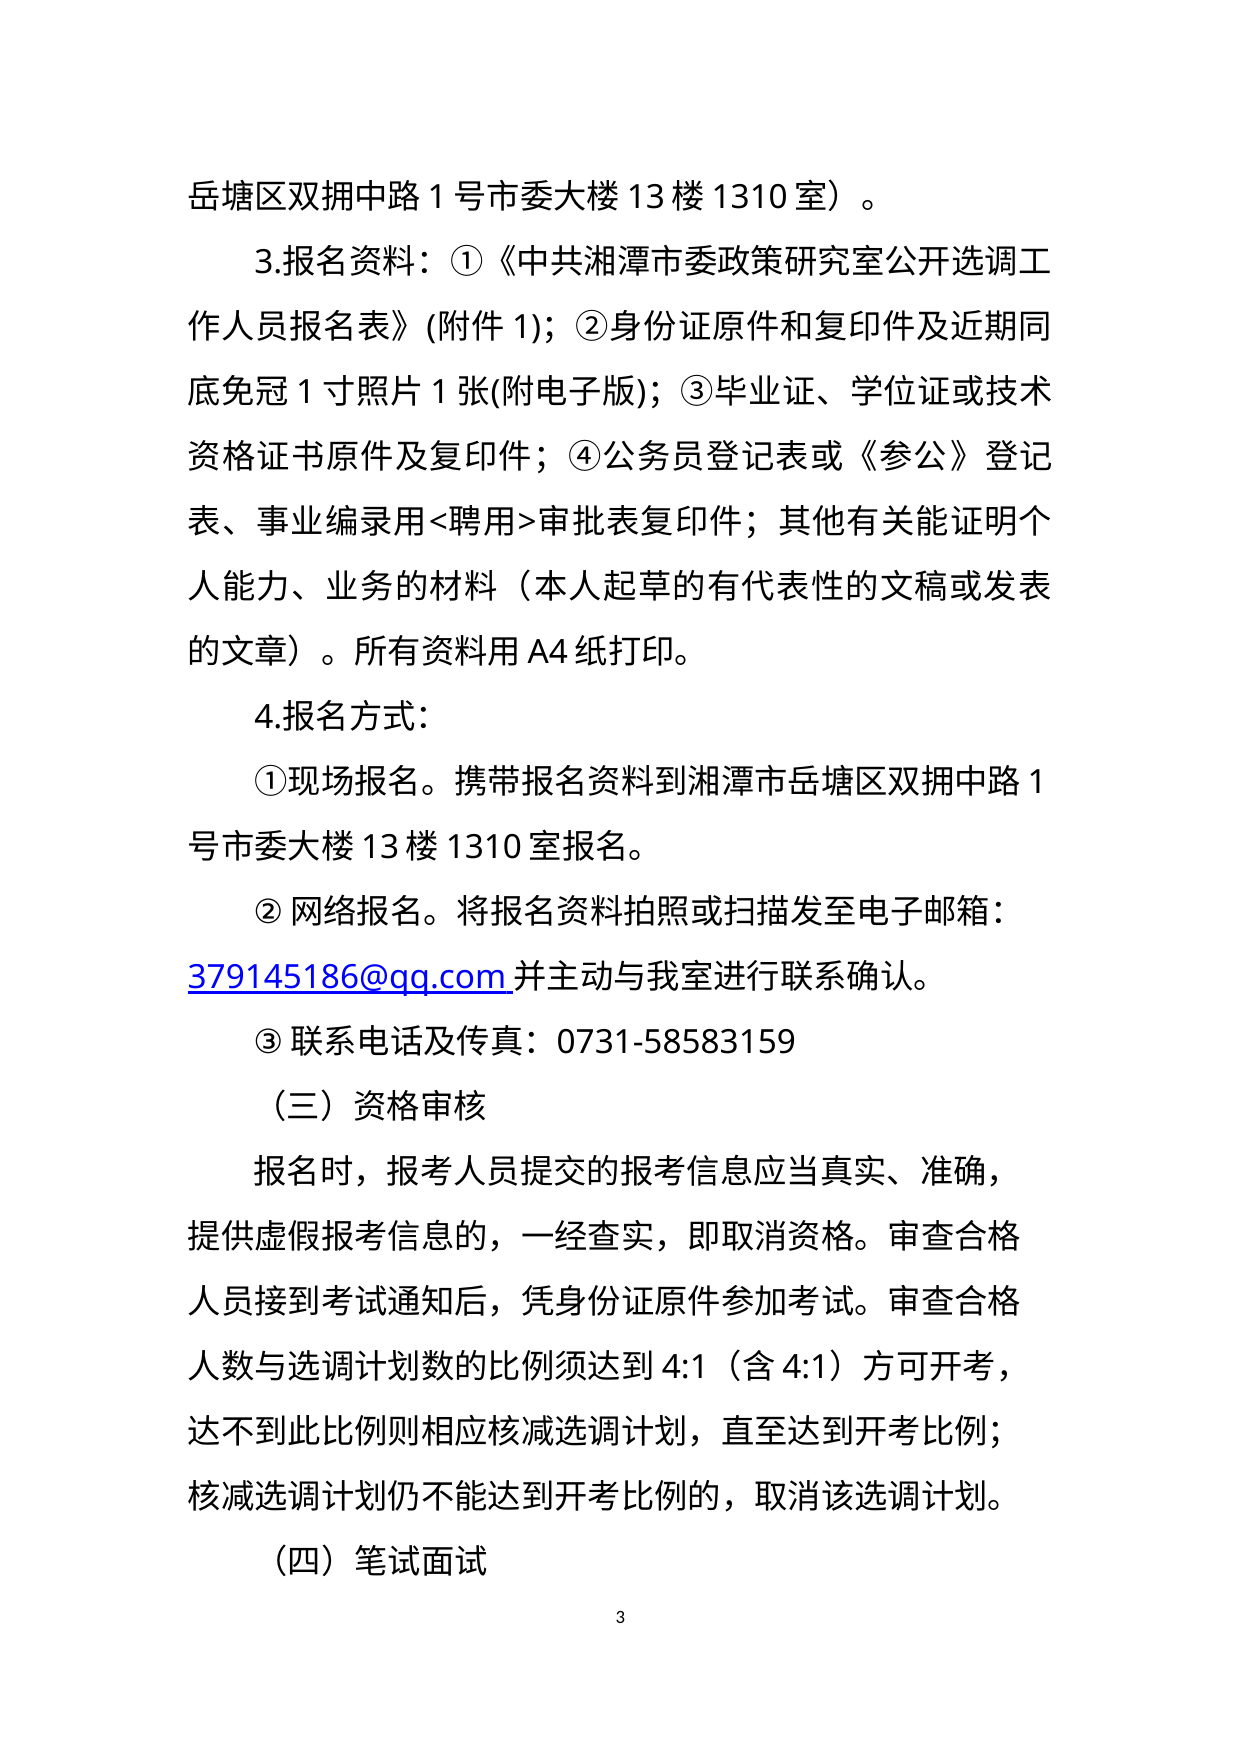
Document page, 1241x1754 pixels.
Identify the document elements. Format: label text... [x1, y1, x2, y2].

text （四）笔试面试 [187, 1527, 1053, 1592]
text （三）资格审核 [187, 1072, 1053, 1137]
text ③联系电话及传真：0731-58583159 [187, 1007, 1053, 1072]
text 3.报名资料：①《中共湘潭市委政策研究室公开选调工作人员报名表》(附件1)；②身份证原件和复印件及近期同底免冠1寸照片1张(附电子版)；③毕业证、学位证或技术资格证书原件及复印件；④公务员登记表或《参公》登记表、事业编录用<聘用>审批表复印件；其他有关能证明个人能力、业务的材料（本人起草的有代表性的文稿或发表的文章）。所有资料用A4纸打印。 [187, 227, 1053, 682]
text ②网络报名。将报名资料拍照或扫描发至电子邮箱：379145186@qq.com并主动与我室进行联系确认。 [187, 877, 1053, 1007]
text ①现场报名。携带报名资料到湘潭市岳塘区双拥中路1号市委大楼13楼1310室报名。 [187, 747, 1053, 877]
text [187, 162, 1053, 227]
text 报名时，报考人员提交的报考信息应当真实、准确，提供虚假报考信息的，一经查实，即取消资格。审查合格人员接到考试通知后，凭身份证原件参加考试。审查合格人数与选调计划数的比例须达到 4:1（含4:1）方可开考，达不到此比例则相应核减选调计划，直至达到开考比例；核减选调计划仍不能达到开考比例的，取消该选调计划。 [187, 1137, 1053, 1527]
text 4.报名方式： [187, 682, 1053, 747]
